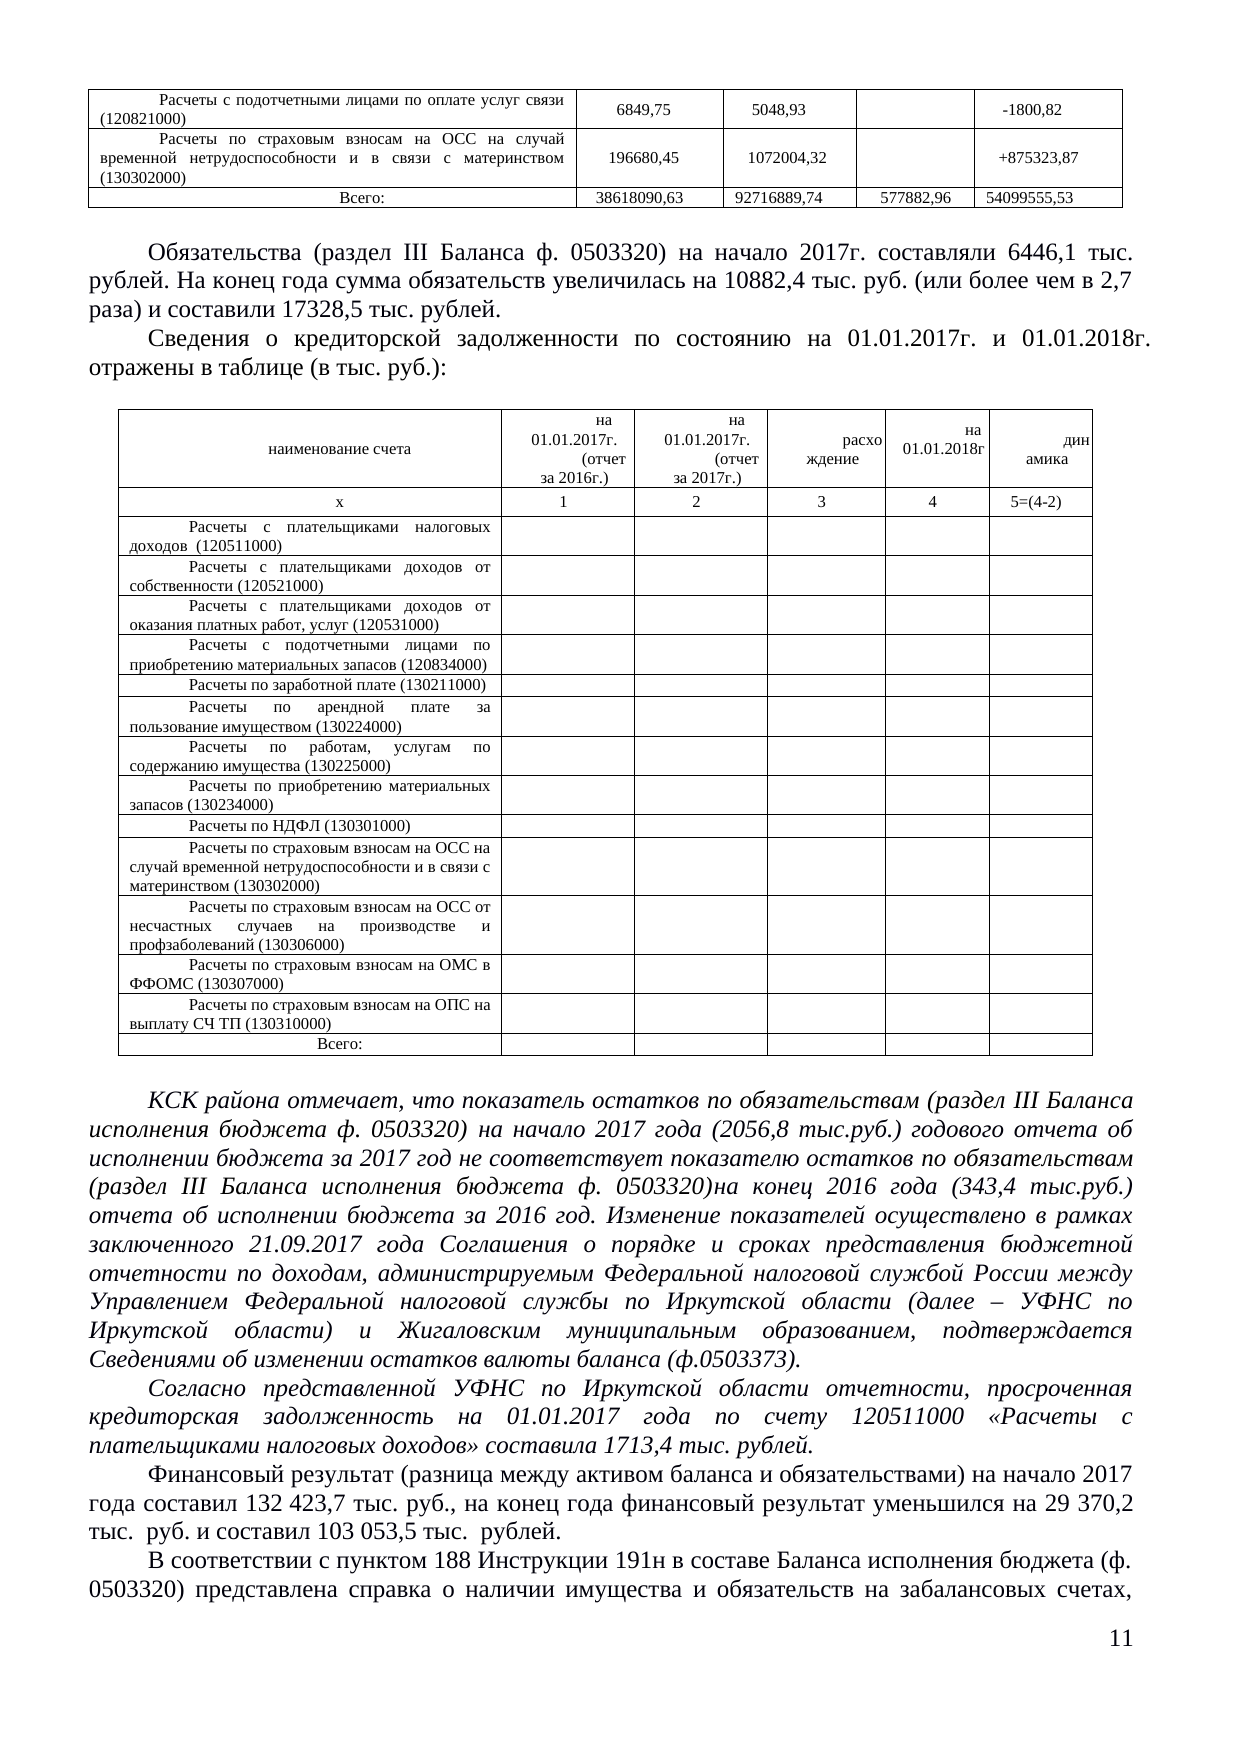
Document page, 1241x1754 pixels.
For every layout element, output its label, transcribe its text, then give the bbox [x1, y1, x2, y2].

table_cell [886, 994, 989, 1033]
table_cell Расчеты с подотчетными лицами по оплате услуг связи (120821000) [89, 90, 576, 128]
table_header наименование счета [119, 410, 501, 487]
table_cell 3 [768, 488, 885, 516]
table_cell [886, 517, 989, 555]
table_cell [990, 815, 1092, 837]
table_cell [886, 737, 989, 775]
table_cell [635, 955, 767, 993]
table_cell Расчеты по заработной плате (130211000) [119, 675, 501, 696]
table_cell Всего: [89, 188, 576, 207]
table_cell +875323,87 [975, 129, 1122, 187]
table_cell [635, 896, 767, 954]
table_cell 6849,75 [577, 90, 723, 128]
table_cell 1 [502, 488, 634, 516]
table_cell 1072004,32 [724, 129, 856, 187]
table_cell [635, 776, 767, 814]
table_cell 54099555,53 [975, 188, 1122, 207]
table_cell [886, 635, 989, 673]
table_cell Расчеты по страховым взносам на ОСС от несчастных случаев на производстве и профзаболеваний (130306000) [119, 896, 501, 954]
table_cell Расчеты по работам, услугам по содержанию имущества (130225000) [119, 737, 501, 775]
table_cell [502, 556, 634, 595]
table_cell [886, 697, 989, 736]
table_cell Расчеты по страховым взносам на ОМС в ФФОМС (130307000) [119, 955, 501, 993]
table_cell [768, 697, 885, 736]
table_cell [502, 815, 634, 837]
table_cell [990, 697, 1092, 736]
table_cell [635, 737, 767, 775]
table_header на 01.01.2017г. (отчет за 2016г.) [502, 410, 634, 487]
table_cell [768, 776, 885, 814]
table_cell [635, 556, 767, 595]
table_cell [502, 896, 634, 954]
table_cell [886, 556, 989, 595]
table_header на 01.01.2017г. (отчет за 2017г.) [635, 410, 767, 487]
table_cell [768, 838, 885, 895]
table_cell [502, 776, 634, 814]
table_cell [635, 994, 767, 1033]
text Согласно представленной УФНС по Иркутской области отчетности, просроченная кредиторская задолженность на 01.01.2017 года по счету 120511000 «Расчеты с плательщиками налоговых доходов» составила 1713,4 тыс. рублей. [89, 1373, 1133, 1459]
table_cell Расчеты по страховым взносам на ОСС на случай временной нетрудоспособности и в связи с материнством (130302000) [119, 838, 501, 895]
table_cell [990, 776, 1092, 814]
table_cell [502, 955, 634, 993]
table_cell Расчеты с подотчетными лицами по приобретению материальных запасов (120834000) [119, 635, 501, 673]
table_cell Всего: [119, 1034, 501, 1055]
table_cell Расчеты по арендной плате за пользование имуществом (130224000) [119, 697, 501, 736]
table_header расхождение [768, 410, 885, 487]
table_cell [635, 675, 767, 696]
table_cell [857, 90, 974, 128]
table_cell [502, 675, 634, 696]
table_header на 01.01.2018г [886, 410, 989, 487]
table_cell 92716889,74 [724, 188, 856, 207]
table_cell [886, 815, 989, 837]
table_cell 196680,45 [577, 129, 723, 187]
table_cell [635, 596, 767, 634]
table_cell 38618090,63 [577, 188, 723, 207]
table_cell [502, 635, 634, 673]
table_cell [768, 517, 885, 555]
table_cell [768, 737, 885, 775]
table_cell 2 [635, 488, 767, 516]
table_cell 577882,96 [857, 188, 974, 207]
table_cell [990, 517, 1092, 555]
table_cell [886, 776, 989, 814]
table_cell [990, 955, 1092, 993]
table_cell х [119, 488, 501, 516]
table_cell [635, 838, 767, 895]
table_cell [635, 697, 767, 736]
table_cell [502, 1034, 634, 1055]
table_cell [768, 635, 885, 673]
table_cell [768, 675, 885, 696]
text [89, 1545, 1133, 1603]
table_cell 4 [886, 488, 989, 516]
table_cell [886, 955, 989, 993]
table_cell [635, 517, 767, 555]
table_cell [990, 635, 1092, 673]
table_cell [768, 955, 885, 993]
text Финансовый результат (разница между активом баланса и обязательствами) на начало 2017 года составил 132 423,7 тыс. руб., на конец года финансовый результат уменьшился на 29 370,2 тыс. руб. и составил 103 053,5 тыс. рублей. [89, 1459, 1133, 1545]
table_cell [502, 517, 634, 555]
table_cell [768, 994, 885, 1033]
table_cell Расчеты с плательщиками доходов от оказания платных работ, услуг (120531000) [119, 596, 501, 634]
table_cell Расчеты по страховым взносам на ОПС на выплату СЧ ТП (130310000) [119, 994, 501, 1033]
table_cell [635, 635, 767, 673]
table_header динамика [990, 410, 1092, 487]
table_cell 5=(4-2) [990, 488, 1092, 516]
table_cell [502, 596, 634, 634]
table_cell 5048,93 [724, 90, 856, 128]
table_cell [886, 1034, 989, 1055]
table_cell [768, 896, 885, 954]
table_cell [768, 556, 885, 595]
table_cell [502, 697, 634, 736]
table_cell [635, 815, 767, 837]
table_cell [768, 815, 885, 837]
table_cell [886, 596, 989, 634]
table_cell -1800,82 [975, 90, 1122, 128]
table_cell [990, 556, 1092, 595]
table_cell [502, 994, 634, 1033]
table_cell [990, 596, 1092, 634]
table_cell Расчеты по НДФЛ (130301000) [119, 815, 501, 837]
table_cell [990, 994, 1092, 1033]
table_cell [886, 675, 989, 696]
table_cell Расчеты по приобретению материальных запасов (130234000) [119, 776, 501, 814]
table_cell [768, 596, 885, 634]
table_cell [990, 675, 1092, 696]
table_cell [886, 838, 989, 895]
table_cell [857, 129, 974, 187]
table_cell Расчеты с плательщиками налоговых доходов (120511000) [119, 517, 501, 555]
table_cell [502, 737, 634, 775]
text Сведения о кредиторской задолженности по состоянию на 01.01.2017г. и 01.01.2018г. отражены в таблице (в тыс. руб.): [89, 323, 1152, 380]
table_cell [990, 838, 1092, 895]
table_cell Расчеты по страховым взносам на ОСС на случай временной нетрудоспособности и в связи с материнством (130302000) [89, 129, 576, 187]
table_cell [990, 737, 1092, 775]
table_cell Расчеты с плательщиками доходов от собственности (120521000) [119, 556, 501, 595]
table_cell [886, 896, 989, 954]
table_cell [990, 1034, 1092, 1055]
table_cell [502, 838, 634, 895]
text КСК района отмечает, что показатель остатков по обязательствам (раздел III Баланса исполнения бюджета ф. 0503320) на начало 2017 года (2056,8 тыс.руб.) годового отчета об исполнении бюджета за 2017 год не соответствует показателю остатков по обязательствам (раздел III Баланса исполнения бюджета ф. 0503320)на конец 2016 года (343,4 тыс.руб.) отчета об исполнении бюджета за 2016 год. Изменение показателей осуществлено в рамках заключенного 21.09.2017 года Соглашения о порядке и сроках представления бюджетной отчетности по доходам, администрируемым Федеральной налоговой службой России между Управлением Федеральной налоговой службы по Иркутской области (далее – УФНС по Иркутской области) и Жигаловским муниципальным образованием, подтверждается Сведениями об изменении остатков валюты баланса (ф.0503373). [89, 1085, 1133, 1373]
text Обязательства (раздел III Баланса ф. 0503320) на начало 2017г. составляли 6446,1 тыс. рублей. На конец года сумма обязательств увеличилась на 10882,4 тыс. руб. (или более чем в 2,7 раза) и составили 17328,5 тыс. рублей. [89, 237, 1133, 323]
table_cell [635, 1034, 767, 1055]
table_cell [768, 1034, 885, 1055]
table_cell [990, 896, 1092, 954]
